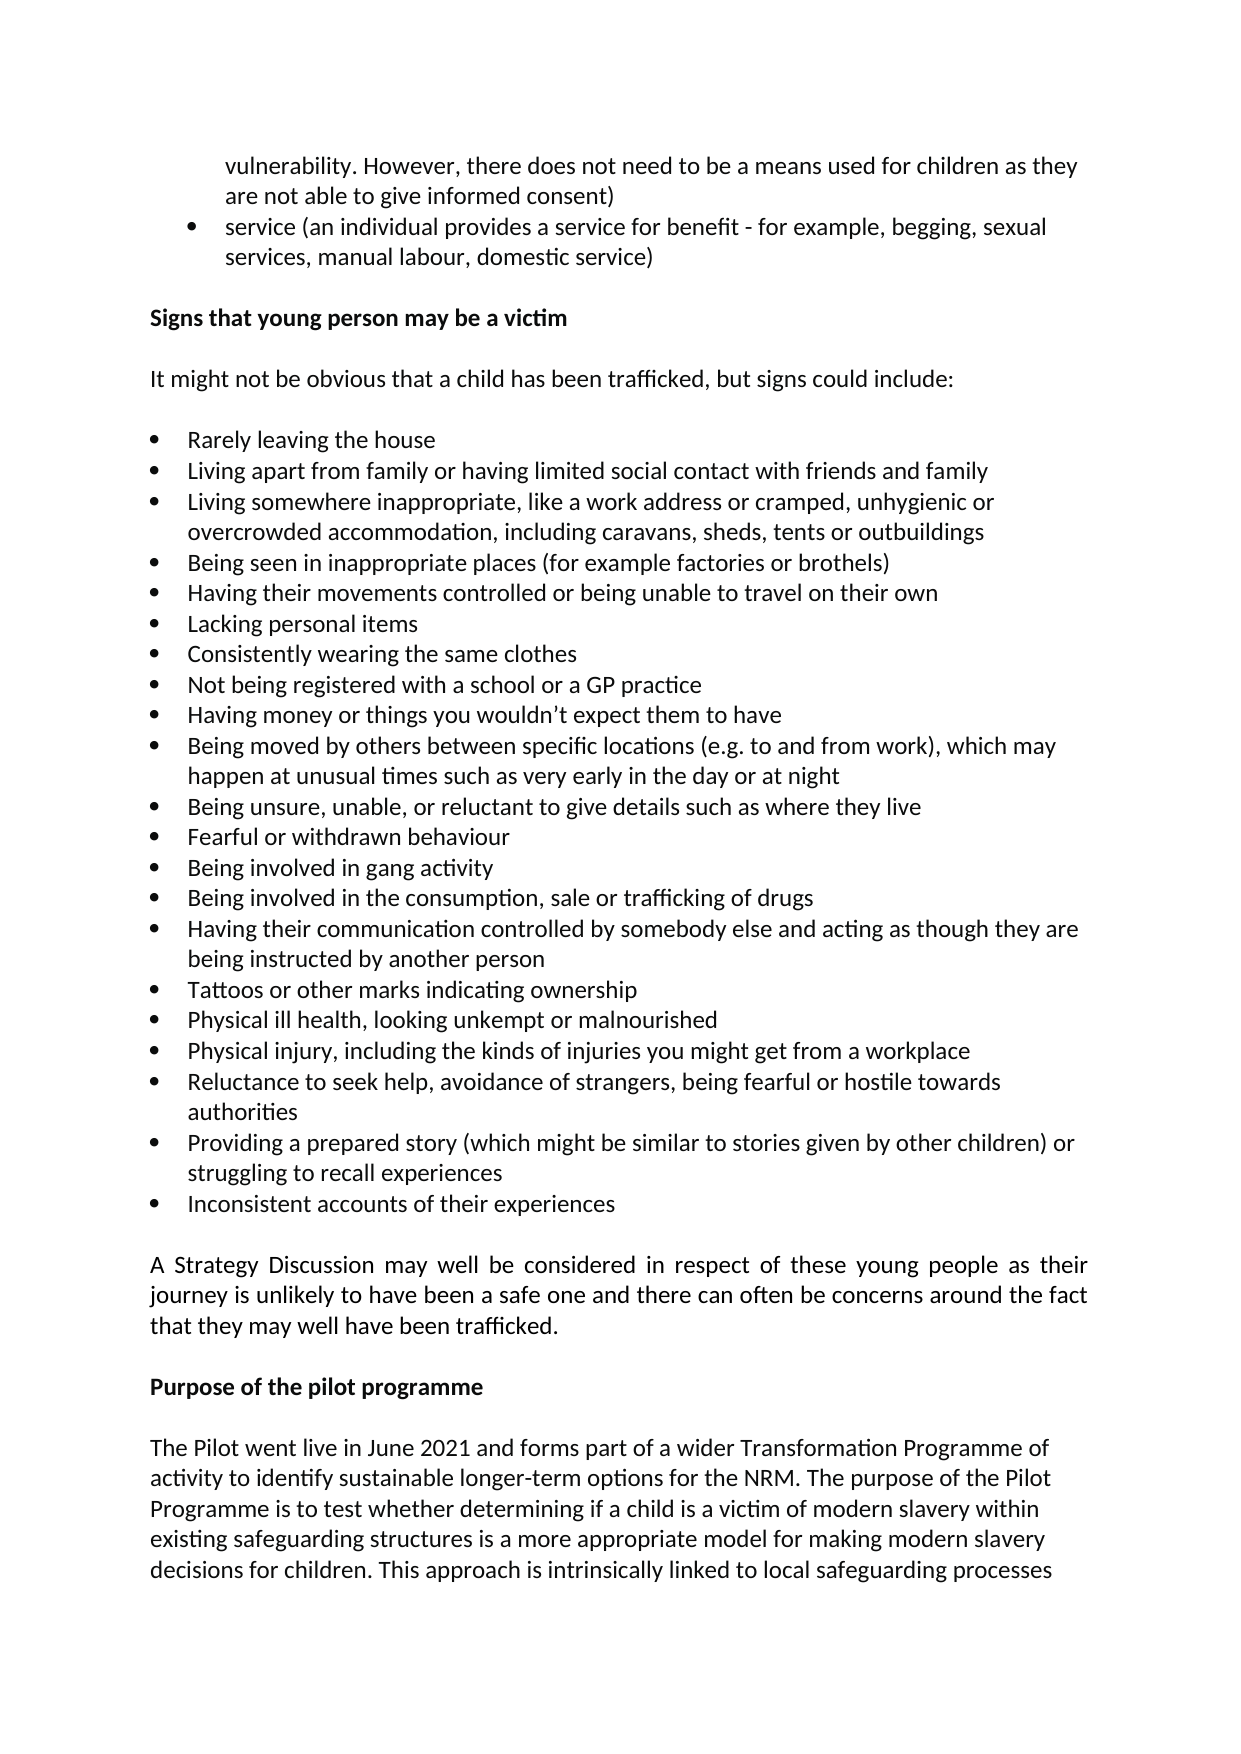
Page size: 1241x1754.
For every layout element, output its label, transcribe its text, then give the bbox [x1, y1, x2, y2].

list Living apart from family or having limited social contact with friends and family [150, 455, 1090, 486]
text Purpose of the pilot programme [150, 1371, 1090, 1401]
list Lacking personal items [150, 608, 1090, 638]
list Providing a prepared story (which might be similar to stories given by other children) or struggling to recall experiences [150, 1127, 1090, 1188]
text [150, 1432, 1090, 1584]
list Having their communication controlled by somebody else and acting as though they are being instructed by another person [150, 913, 1090, 974]
list Signs that young person may be a victim [150, 303, 1090, 333]
list Not being registered with a school or a GP practice [150, 669, 1090, 699]
list Inconsistent accounts of their experiences [150, 1188, 1090, 1218]
list Living somewhere inappropriate, like a work address or cramped, unhygienic or overcrowded accommodation, including caravans, sheds, tents or outbuildings [150, 486, 1090, 547]
list service (an individual provides a service for benefit - for example, begging, sexual services, manual labour, domestic service) [187, 211, 1090, 272]
list Rarely leaving the house [150, 425, 1090, 455]
list Being involved in gang activity [150, 852, 1090, 882]
list Having money or things you wouldn’t expect them to have [150, 699, 1090, 730]
list Reluctance to seek help, avoidance of strangers, being fearful or hostile towards authorities [150, 1066, 1090, 1127]
list Consistently wearing the same clothes [150, 638, 1090, 669]
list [187, 150, 1090, 211]
list Physical injury, including the kinds of injuries you might get from a workplace [150, 1035, 1090, 1066]
text A Strategy Discussion may well be considered in respect of these young people as their journey is unlikely to have been a safe one and there can often be concerns around the fact that they may well have been trafficked. [150, 1249, 1090, 1340]
list Being seen in inappropriate places (for example factories or brothels) [150, 547, 1090, 577]
list Tattoos or other marks indicating ownership [150, 974, 1090, 1004]
list Being moved by others between specific locations (e.g. to and from work), which may happen at unusual times such as very early in the day or at night [150, 730, 1090, 791]
list Physical ill health, looking unkempt or malnourished [150, 1004, 1090, 1035]
list Having their movements controlled or being unable to travel on their own [150, 577, 1090, 608]
list Fearful or withdrawn behaviour [150, 821, 1090, 852]
list Being unsure, unable, or reluctant to give details such as where they live [150, 791, 1090, 821]
list Being involved in the consumption, sale or trafficking of drugs [150, 882, 1090, 913]
text It might not be obvious that a child has been trafficked, but signs could include: [150, 364, 1090, 394]
